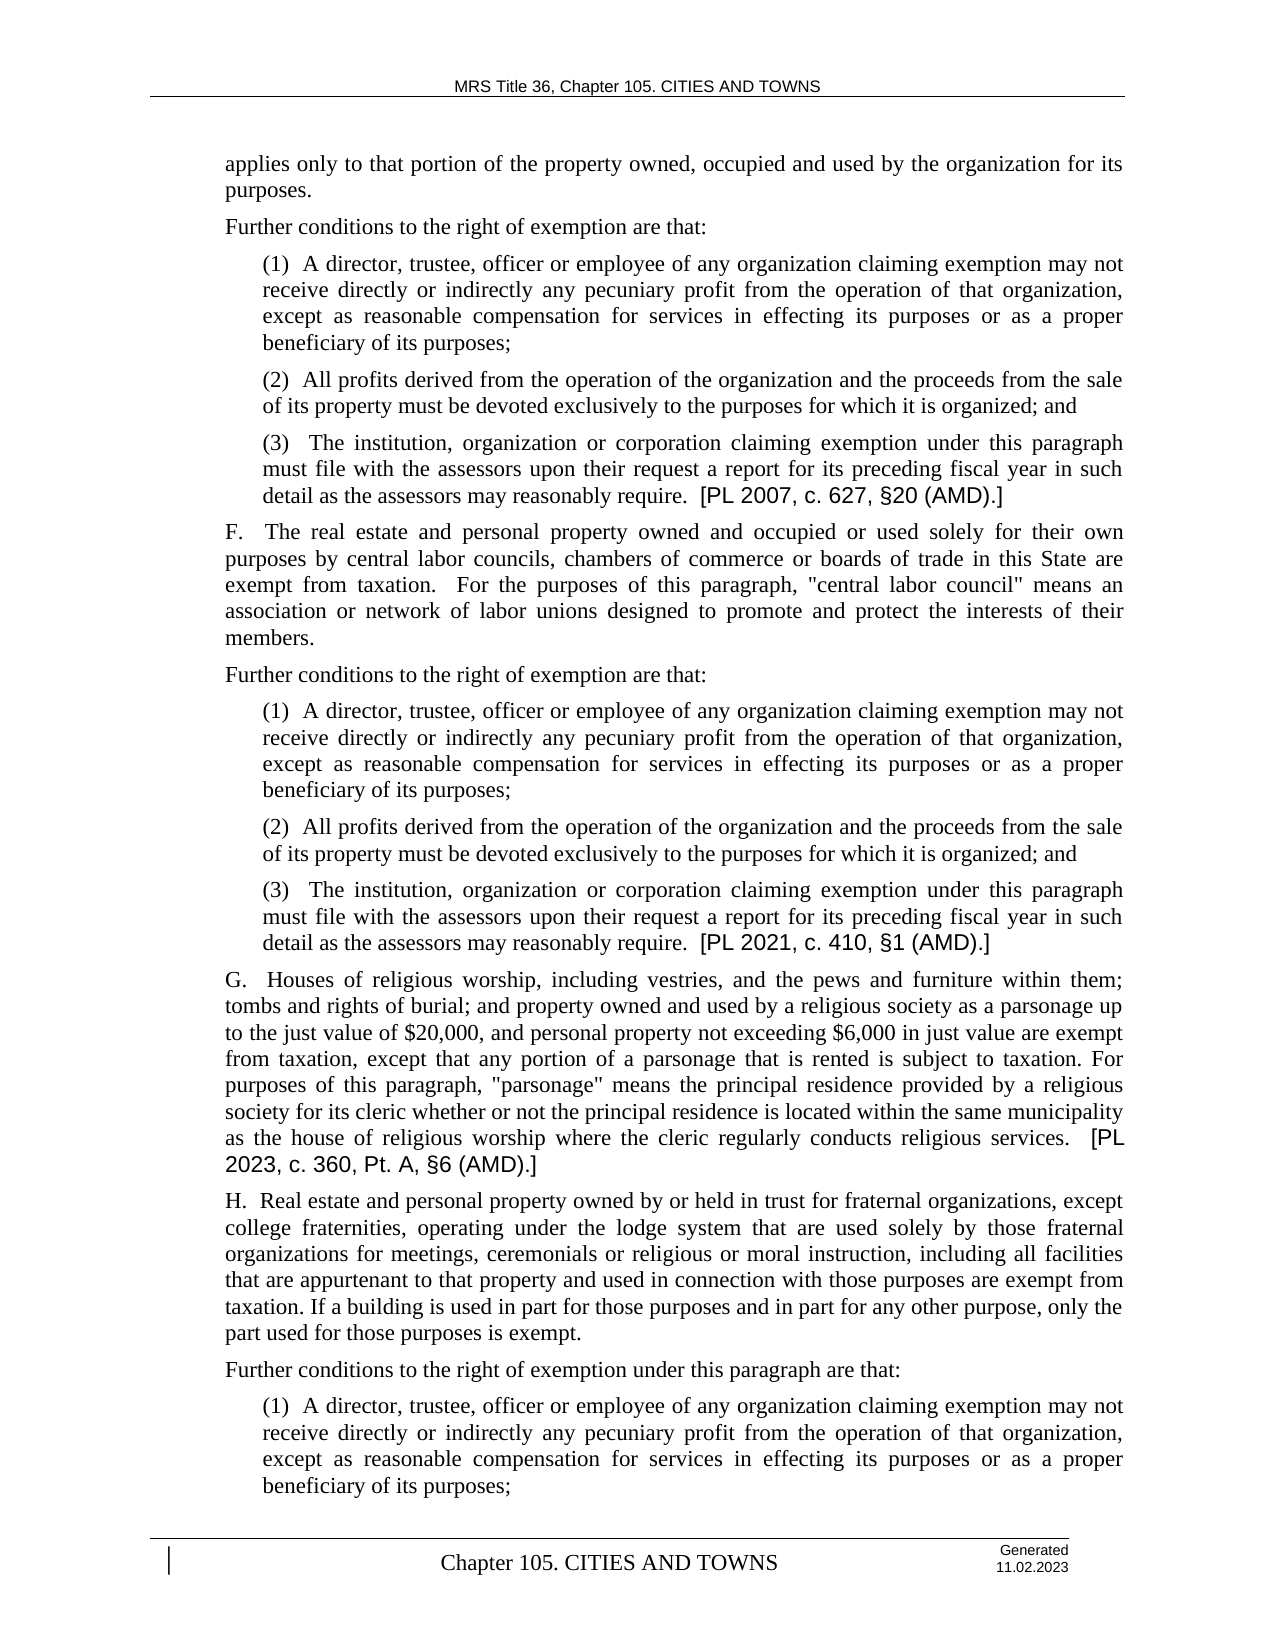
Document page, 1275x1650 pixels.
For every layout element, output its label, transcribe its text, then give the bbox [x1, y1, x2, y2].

text Further conditions to the right of exemption under this paragraph are that: [225, 1356, 1125, 1382]
text (2) All profits derived from the operation of the organization and the proceeds from the sale of its property must be devoted exclusively to the purposes for which it is organized; and [262, 813, 1125, 866]
text (1) A director, trustee, officer or employee of any organization claiming exemption may not receive directly or indirectly any pecuniary profit from the operation of that organization, except as reasonable compensation for services in effecting its purposes or as a proper beneficiary of its purposes; [262, 1393, 1125, 1498]
text (2) All profits derived from the operation of the organization and the proceeds from the sale of its property must be devoted exclusively to the purposes for which it is organized; and [262, 366, 1125, 418]
text (1) A director, trustee, officer or employee of any organization claiming exemption may not receive directly or indirectly any pecuniary profit from the operation of that organization, except as reasonable compensation for services in effecting its purposes or as a proper beneficiary of its purposes; [262, 250, 1125, 355]
text F. The real estate and personal property owned and occupied or used solely for their own purposes by central labor councils, chambers of commerce or boards of trade in this State are exempt from taxation. For the purposes of this paragraph, "central labor council" means an association or network of labor unions designed to promote and protect the interests of their members. [225, 518, 1125, 650]
text Further conditions to the right of exemption are that: [225, 661, 1125, 687]
text G. Houses of religious worship, including vestries, and the pews and furniture within them; tombs and rights of burial; and property owned and used by a religious society as a parsonage up to the just value of $20,000, and personal property not exceeding $6,000 in just value are exempt from taxation, except that any portion of a parsonage that is rented is subject to taxation. For purposes of this paragraph, "parsonage" means the principal residence provided by a religious society for its cleric whether or not the principal residence is located within the same municipality as the house of religious worship where the cleric regularly conducts religious services. [PL 2023, c. 360, Pt. A, §6 (AMD).] [225, 966, 1125, 1177]
text (1) A director, trustee, officer or employee of any organization claiming exemption may not receive directly or indirectly any pecuniary profit from the operation of that organization, except as reasonable compensation for services in effecting its purposes or as a proper beneficiary of its purposes; [262, 697, 1125, 803]
text (3) The institution, organization or corporation claiming exemption under this paragraph must file with the assessors upon their request a report for its preceding fiscal year in such detail as the assessors may reasonably require. [PL 2021, c. 410, §1 (AMD).] [262, 876, 1125, 956]
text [225, 150, 1125, 203]
text H. Real estate and personal property owned by or held in trust for fraternal organizations, except college fraternities, operating under the lodge system that are used solely by those fraternal organizations for meetings, ceremonials or religious or moral instruction, including all facilities that are appurtenant to that property and used in connection with those purposes are exempt from taxation. If a building is used in part for those purposes and in part for any other purpose, only the part used for those purposes is exempt. [225, 1187, 1125, 1345]
text (3) The institution, organization or corporation claiming exemption under this paragraph must file with the assessors upon their request a report for its preceding fiscal year in such detail as the assessors may reasonably require. [PL 2007, c. 627, §20 (AMD).] [262, 429, 1125, 508]
text Further conditions to the right of exemption are that: [225, 213, 1125, 239]
